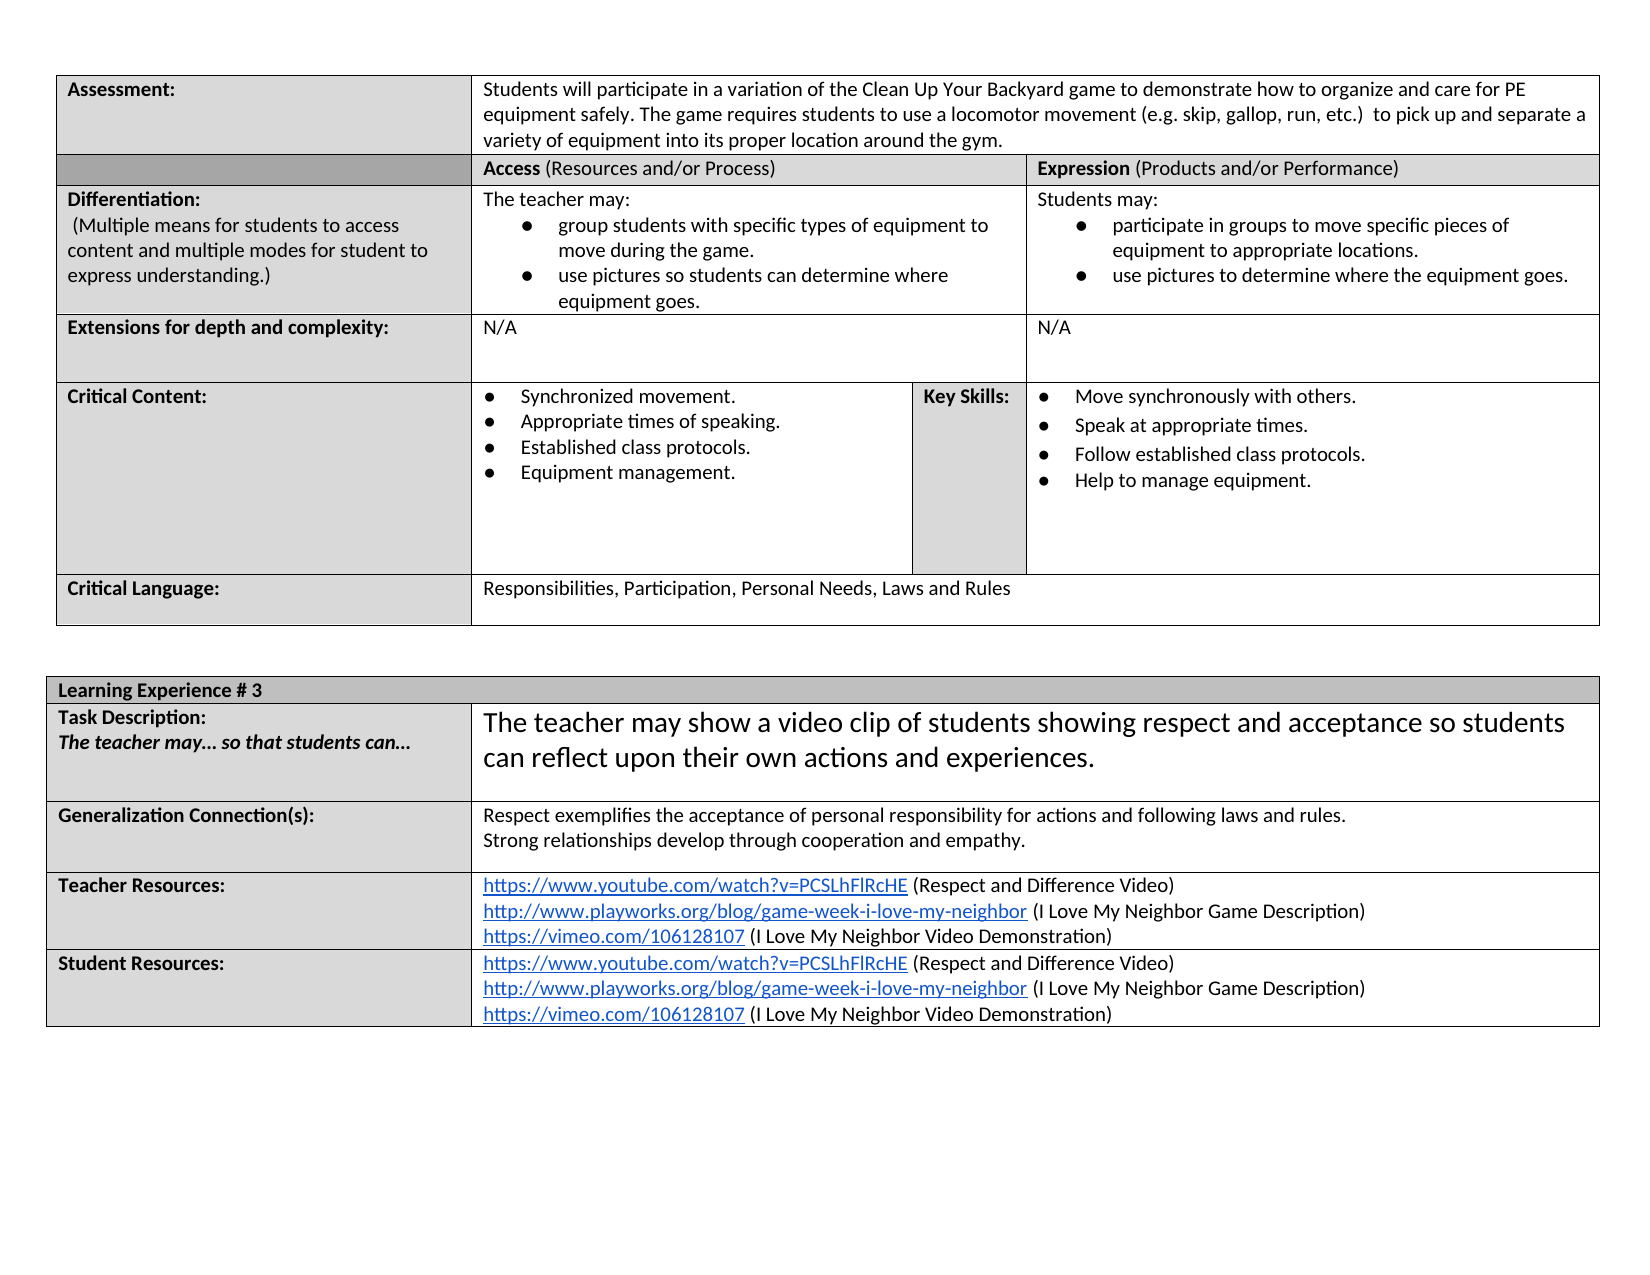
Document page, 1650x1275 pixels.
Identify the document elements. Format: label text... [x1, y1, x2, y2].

table_cell Move synchronously with others. Speak at appropriate times. Follow established class protocols. Help to manage equipment. [1027, 383, 1599, 574]
table_cell Students will participate in a variation of the Clean Up Your Backyard game to demonstrate how to organize and care for PE equipment safely. The game requires students to use a locomotor movement (e.g. skip, gallop, run, etc.) to pick up and separate a variety of equipment into its proper location around the gym. [472, 76, 1599, 154]
table_cell The teacher may show a video clip of students showing respect and acceptance so students can reflect upon their own actions and experiences. [472, 704, 1599, 801]
table_cell Critical Content: [57, 383, 471, 574]
table_cell Extensions for depth and complexity: [57, 315, 471, 382]
table_cell Access (Resources and/or Process) [472, 155, 1026, 185]
table_cell Key Skills: [913, 383, 1026, 574]
table_cell Responsibilities, Participation, Personal Needs, Laws and Rules [472, 575, 1599, 624]
table_cell Assessment: [57, 76, 471, 154]
table_cell Respect exemplifies the acceptance of personal responsibility for actions and following laws and rules. Strong relationships develop through cooperation and empathy. [472, 802, 1599, 872]
table_cell The teacher may: group students with specific types of equipment to move during the game. use pictures so students can determine where equipment goes. [472, 186, 1026, 313]
table_cell Generalization Connection(s): [47, 802, 471, 872]
table_cell Synchronized movement. Appropriate times of speaking. Established class protocols. Equipment management. [472, 383, 912, 574]
table_cell N/A [1027, 315, 1599, 382]
table_cell Expression (Products and/or Performance) [1027, 155, 1599, 185]
table_cell Critical Language: [57, 575, 471, 624]
table_cell Teacher Resources: [47, 873, 471, 949]
table_cell Student Resources: [47, 950, 471, 1026]
table_header Learning Experience # 3 [47, 677, 1599, 703]
table_cell https://www.youtube.com/watch?v=PCSLhFlRcHE (Respect and Difference Video) http://www.playworks.org/blog/game-week-i-love-my-neighbor (I Love My Neighbor Game Description) https://vimeo.com/106128107 (I Love My Neighbor Video Demonstration) [472, 873, 1599, 949]
table_cell Differentiation: (Multiple means for students to access content and multiple modes for student to express understanding.) [57, 186, 471, 313]
table_cell [57, 155, 471, 185]
table_cell Students may: participate in groups to move specific pieces of equipment to appropriate locations. use pictures to determine where the equipment goes. [1027, 186, 1599, 313]
table_cell https://www.youtube.com/watch?v=PCSLhFlRcHE (Respect and Difference Video) http://www.playworks.org/blog/game-week-i-love-my-neighbor (I Love My Neighbor Game Description) https://vimeo.com/106128107 (I Love My Neighbor Video Demonstration) [472, 950, 1599, 1026]
table_cell N/A [472, 315, 1026, 382]
table_cell Task Description: The teacher may… so that students can… [47, 704, 471, 801]
